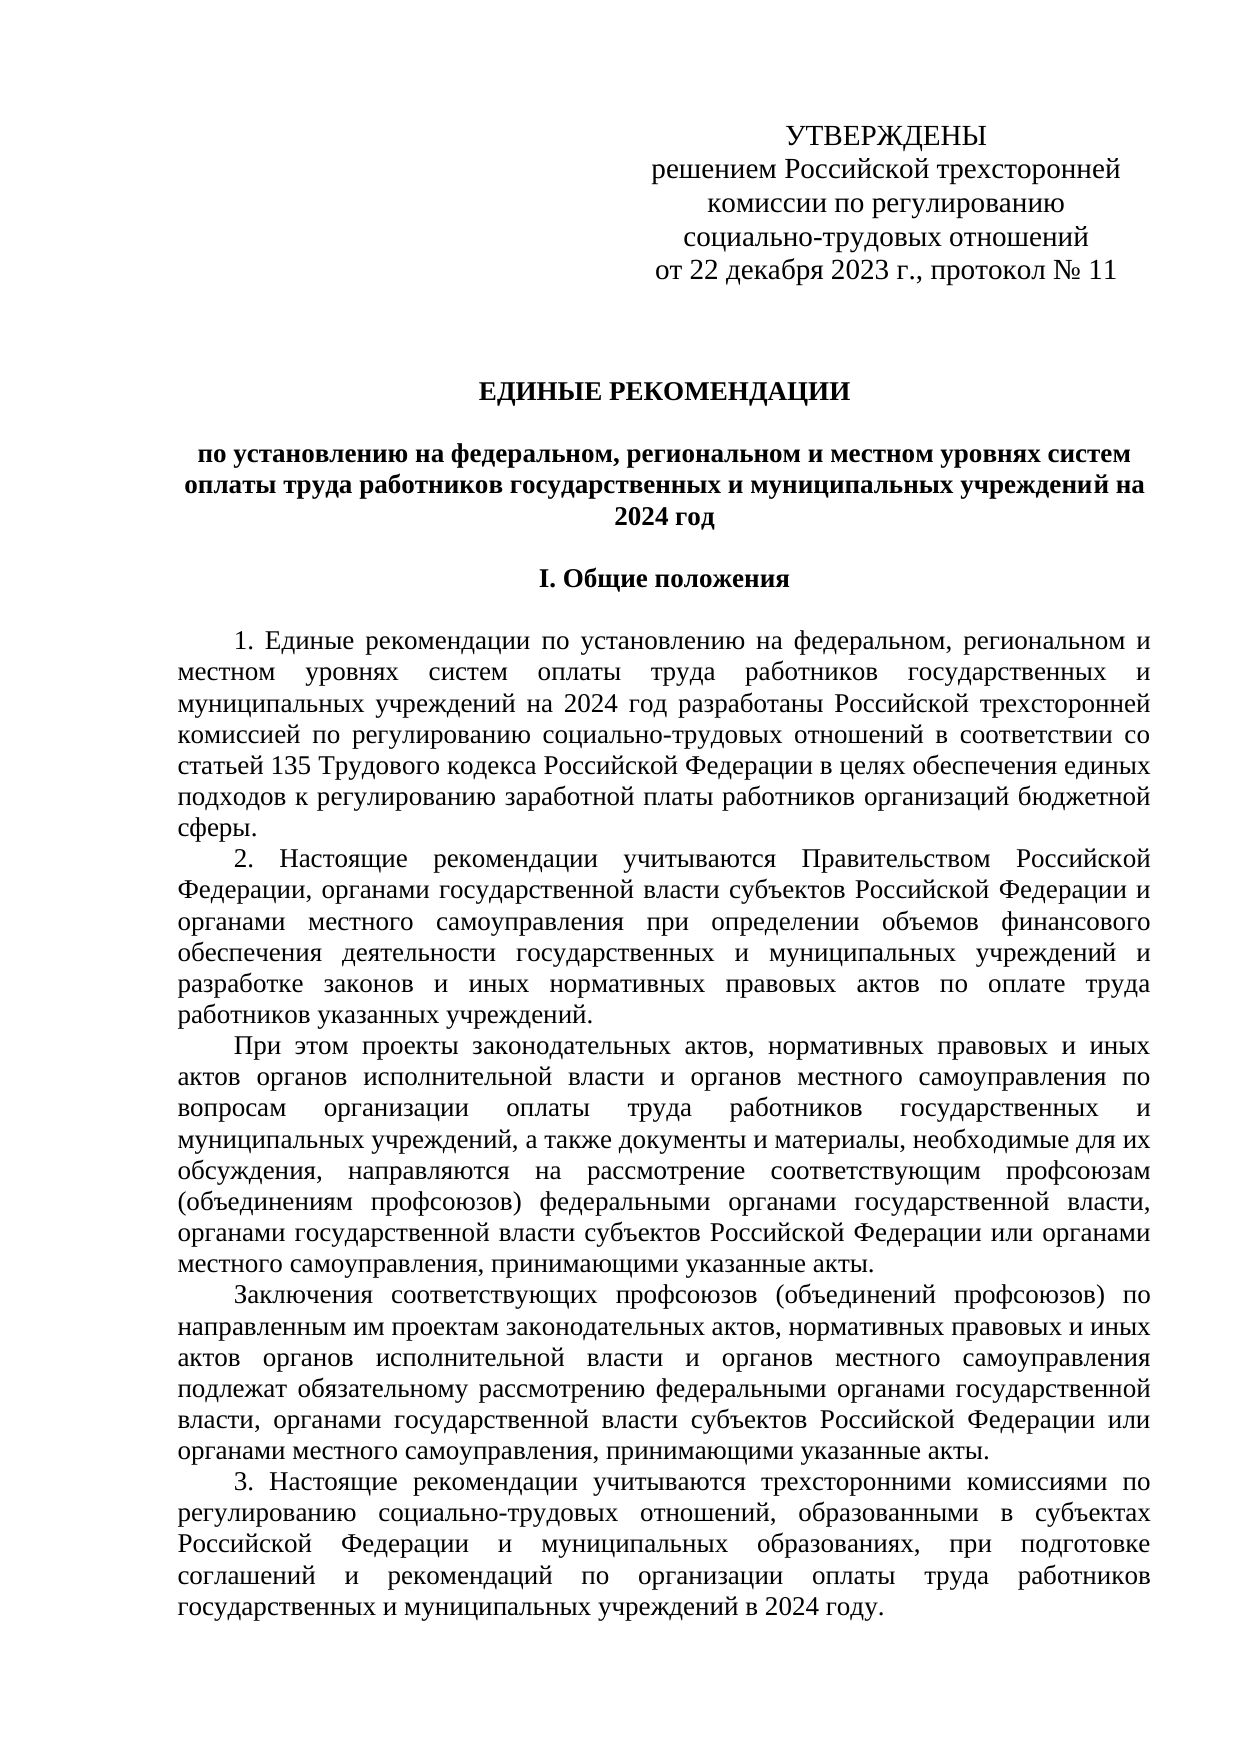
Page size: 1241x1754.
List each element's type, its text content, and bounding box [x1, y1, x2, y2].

text от 22 декабря 2023 г., протокол № 11 [620, 252, 1152, 286]
text комиссии по регулированию [620, 185, 1152, 219]
text Заключения соответствующих профсоюзов (объединений профсоюзов) по направленным им проектам законодательных актов, нормативных правовых и иных актов органов исполнительной власти и органов местного самоуправления подлежат обязательному рассмотрению федеральными органами государственной власти, органами государственной власти субъектов Российской Федерации или органами местного самоуправления, принимающими указанные акты. [177, 1278, 1152, 1465]
text УТВЕРЖДЕНЫ [620, 118, 1152, 152]
title по установлению на федеральном, региональном и местном уровнях систем оплаты труда работников государственных и муниципальных учреждений на 2024 год [177, 437, 1152, 531]
text 3. Настоящие рекомендации учитываются трехсторонними комиссиями по регулированию социально-трудовых отношений, образованными в субъектах Российской Федерации и муниципальных образованиях, при подготовке соглашений и рекомендаций по организации оплаты труда работников государственных и муниципальных учреждений в 2024 году. [177, 1465, 1152, 1621]
text социально-трудовых отношений [620, 219, 1152, 252]
title ЕДИНЫЕ РЕКОМЕНДАЦИИ [177, 375, 1152, 406]
text 2. Настоящие рекомендации учитываются Правительством Российской Федерации, органами государственной власти субъектов Российской Федерации и органами местного самоуправления при определении объемов финансового обеспечения деятельности государственных и муниципальных учреждений и разработке законов и иных нормативных правовых актов по оплате труда работников указанных учреждений. [177, 842, 1152, 1029]
text 1. Единые рекомендации по установлению на федеральном, региональном и местном уровнях систем оплаты труда работников государственных и муниципальных учреждений на 2024 год разработаны Российской трехсторонней комиссией по регулированию социально-трудовых отношений в соответствии со статьей 135 Трудового кодекса Российской Федерации в целях обеспечения единых подходов к регулированию заработной платы работников организаций бюджетной сферы. [177, 624, 1152, 842]
text При этом проекты законодательных актов, нормативных правовых и иных актов органов исполнительной власти и органов местного самоуправления по вопросам организации оплаты труда работников государственных и муниципальных учреждений, а также документы и материалы, необходимые для их обсуждения, направляются на рассмотрение соответствующим профсоюзам (объединениям профсоюзов) федеральными органами государственной власти, органами государственной власти субъектов Российской Федерации или органами местного самоуправления, принимающими указанные акты. [177, 1029, 1152, 1278]
text решением Российской трехсторонней [620, 152, 1152, 185]
title I. Общие положения [177, 562, 1152, 593]
